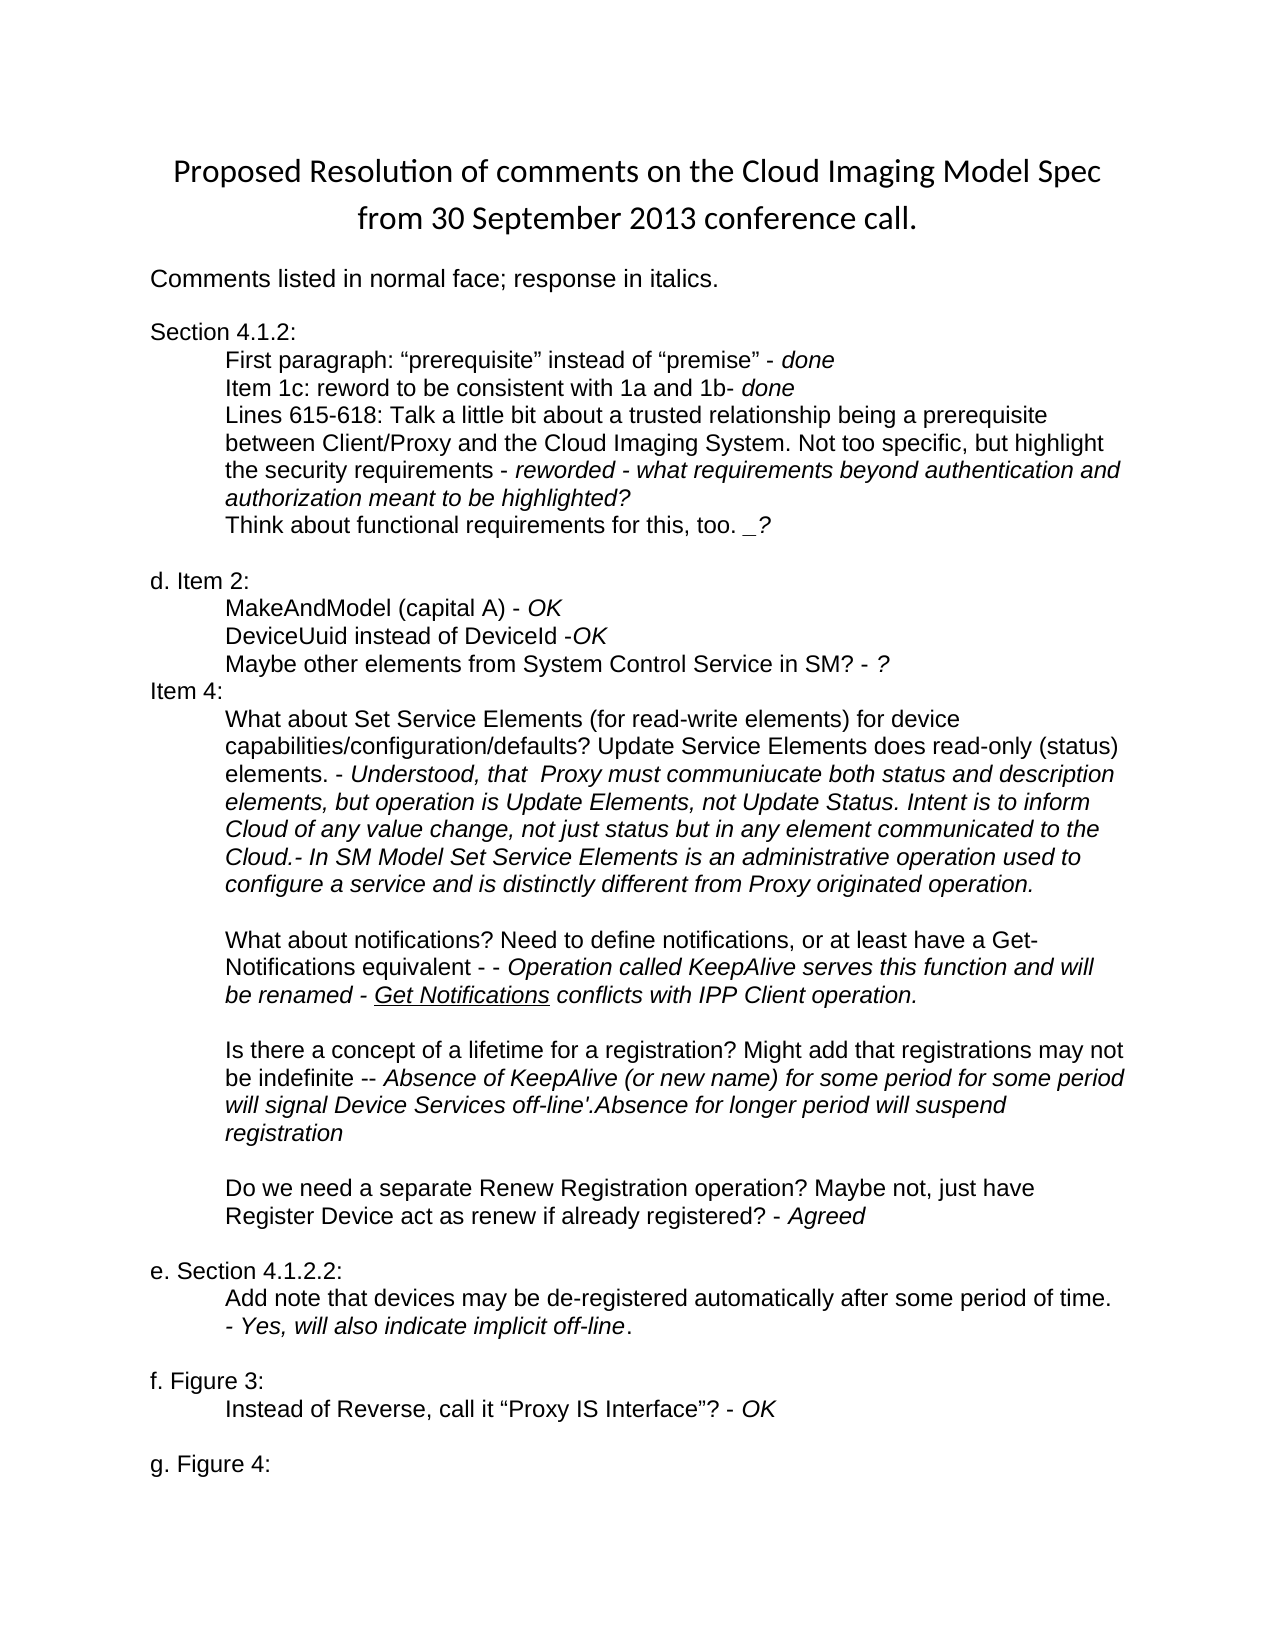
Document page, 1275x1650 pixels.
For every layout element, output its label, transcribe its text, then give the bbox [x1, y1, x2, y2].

text Think about functional requirements for this, too. _? [225, 511, 1125, 539]
text Instead of Reverse, call it “Proxy IS Interface”? - OK [225, 1395, 1125, 1422]
text f. Figure 3: [150, 1367, 1125, 1395]
text d. Item 2: [150, 567, 1125, 594]
text First paragraph: “prerequisite” instead of “premise” - done [225, 346, 1125, 373]
text What about notifications? Need to define notifications, or at least have a Get-Notifications equivalent - - Operation called KeepAlive serves this function and will be renamed - Get Notifications conflicts with IPP Client operation. [225, 926, 1125, 1008]
text Proposed Resolution of comments on the Cloud Imaging Model Spec from 30 September 2013 conference call. [150, 150, 1125, 237]
text Add note that devices may be de-registered automatically after some period of time. - Yes, will also indicate implicit off-line. [225, 1284, 1125, 1339]
text DeviceUuid instead of DeviceId -OK [225, 622, 1125, 649]
text What about Set Service Elements (for read-write elements) for device capabilities/configuration/defaults? Update Service Elements does read-only (status) elements. - Understood, that Proxy must communiucate both status and description elements, but operation is Update Elements, not Update Status. Intent is to inform Cloud of any value change, not just status but in any element communicated to the Cloud.- In SM Model Set Service Elements is an administrative operation used to configure a service and is distinctly different from Proxy originated operation. [225, 705, 1125, 898]
text Is there a concept of a lifetime for a registration? Might add that registrations may not be indefinite -- Absence of KeepAlive (or new name) for some period for some period will signal Device Services off-line'.Absence for longer period will suspend registration [225, 1036, 1125, 1146]
text Item 4: [150, 677, 1125, 705]
text Do we need a separate Renew Registration operation? Maybe not, just have Register Device act as renew if already registered? - Agreed [225, 1174, 1125, 1229]
text Section 4.1.2: [150, 318, 1125, 346]
text Item 1c: reword to be consistent with 1a and 1b- done [225, 373, 1125, 401]
text e. Section 4.1.2.2: [150, 1257, 1125, 1284]
text Comments listed in normal face; response in italics. [150, 264, 1125, 293]
text Lines 615-618: Talk a little bit about a trusted relationship being a prerequisite between Client/Proxy and the Cloud Imaging System. Not too specific, but highlight the security requirements - reworded - what requirements beyond authentication and authorization meant to be highlighted? [225, 401, 1125, 511]
text MakeAndModel (capital A) - OK [225, 594, 1125, 622]
text g. Figure 4: [150, 1450, 1125, 1478]
text Maybe other elements from System Control Service in SM? - ? [225, 649, 1125, 677]
